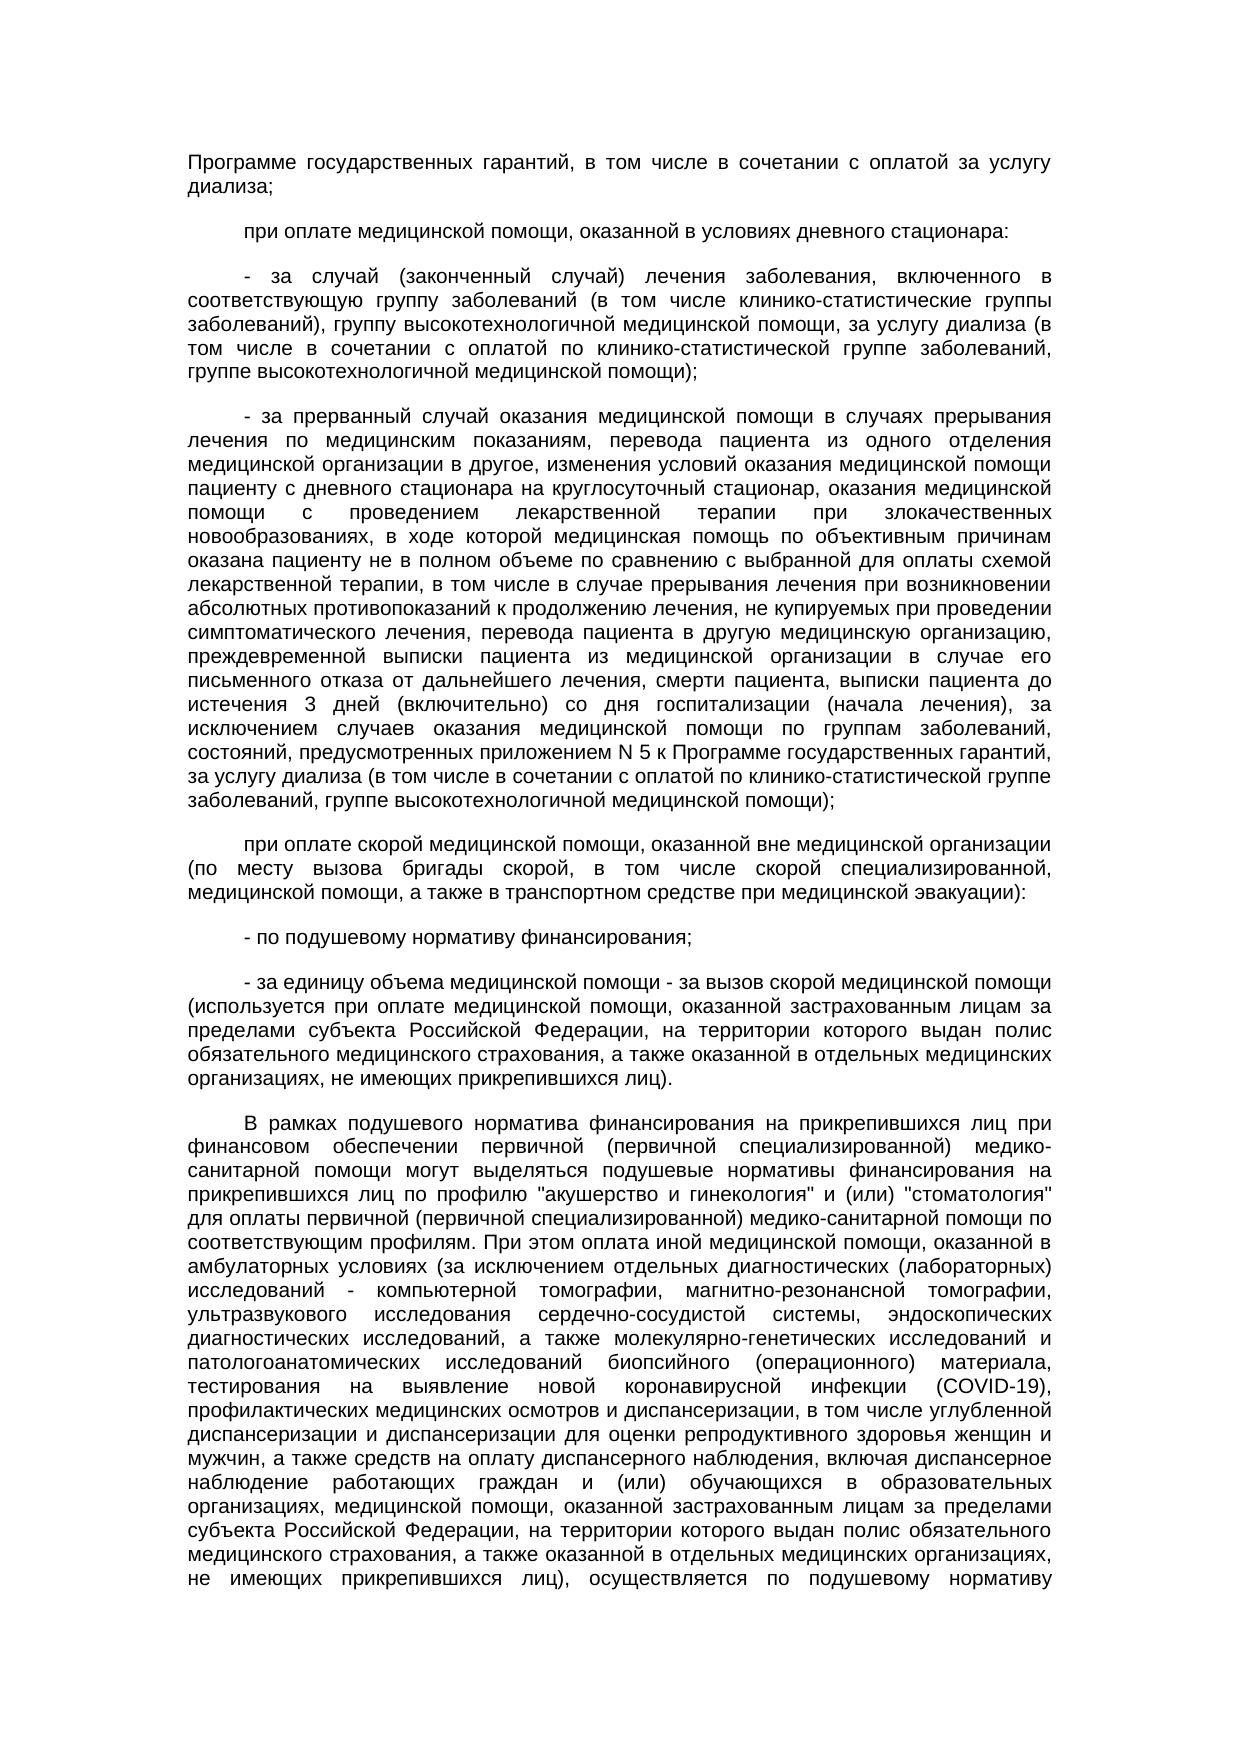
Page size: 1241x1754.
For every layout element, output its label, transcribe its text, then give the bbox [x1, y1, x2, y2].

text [187, 1110, 1053, 1589]
text - за случай (законченный случай) лечения заболевания, включенного в соответствующую группу заболеваний (в том числе клинико-статистические группы заболеваний), группу высокотехнологичной медицинской помощи, за услугу диализа (в том числе в сочетании с оплатой по клинико-статистической группе заболеваний, группе высокотехнологичной медицинской помощи); [187, 263, 1053, 383]
text - за прерванный случай оказания медицинской помощи в случаях прерывания лечения по медицинским показаниям, перевода пациента из одного отделения медицинской организации в другое, изменения условий оказания медицинской помощи пациенту с дневного стационара на круглосуточный стационар, оказания медицинской помощи с проведением лекарственной терапии при злокачественных новообразованиях, в ходе которой медицинская помощь по объективным причинам оказана пациенту не в полном объеме по сравнению с выбранной для оплаты схемой лекарственной терапии, в том числе в случае прерывания лечения при возникновении абсолютных противопоказаний к продолжению лечения, не купируемых при проведении симптоматического лечения, перевода пациента в другую медицинскую организацию, преждевременной выписки пациента из медицинской организации в случае его письменного отказа от дальнейшего лечения, смерти пациента, выписки пациента до истечения 3 дней (включительно) со дня госпитализации (начала лечения), за исключением случаев оказания медицинской помощи по группам заболеваний, состояний, предусмотренных приложением N 5 к Программе государственных гарантий, за услугу диализа (в том числе в сочетании с оплатой по клинико-статистической группе заболеваний, группе высокотехнологичной медицинской помощи); [187, 404, 1053, 811]
text при оплате медицинской помощи, оказанной в условиях дневного стационара: [187, 219, 1053, 243]
text - по подушевому нормативу финансирования; [187, 925, 1053, 949]
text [187, 150, 1053, 198]
text - за единицу объема медицинской помощи - за вызов скорой медицинской помощи (используется при оплате медицинской помощи, оказанной застрахованным лицам за пределами субъекта Российской Федерации, на территории которого выдан полис обязательного медицинского страхования, а также оказанной в отдельных медицинских организациях, не имеющих прикрепившихся лиц). [187, 970, 1053, 1089]
text при оплате скорой медицинской помощи, оказанной вне медицинской организации (по месту вызова бригады скорой, в том числе скорой специализированной, медицинской помощи, а также в транспортном средстве при медицинской эвакуации): [187, 832, 1053, 904]
